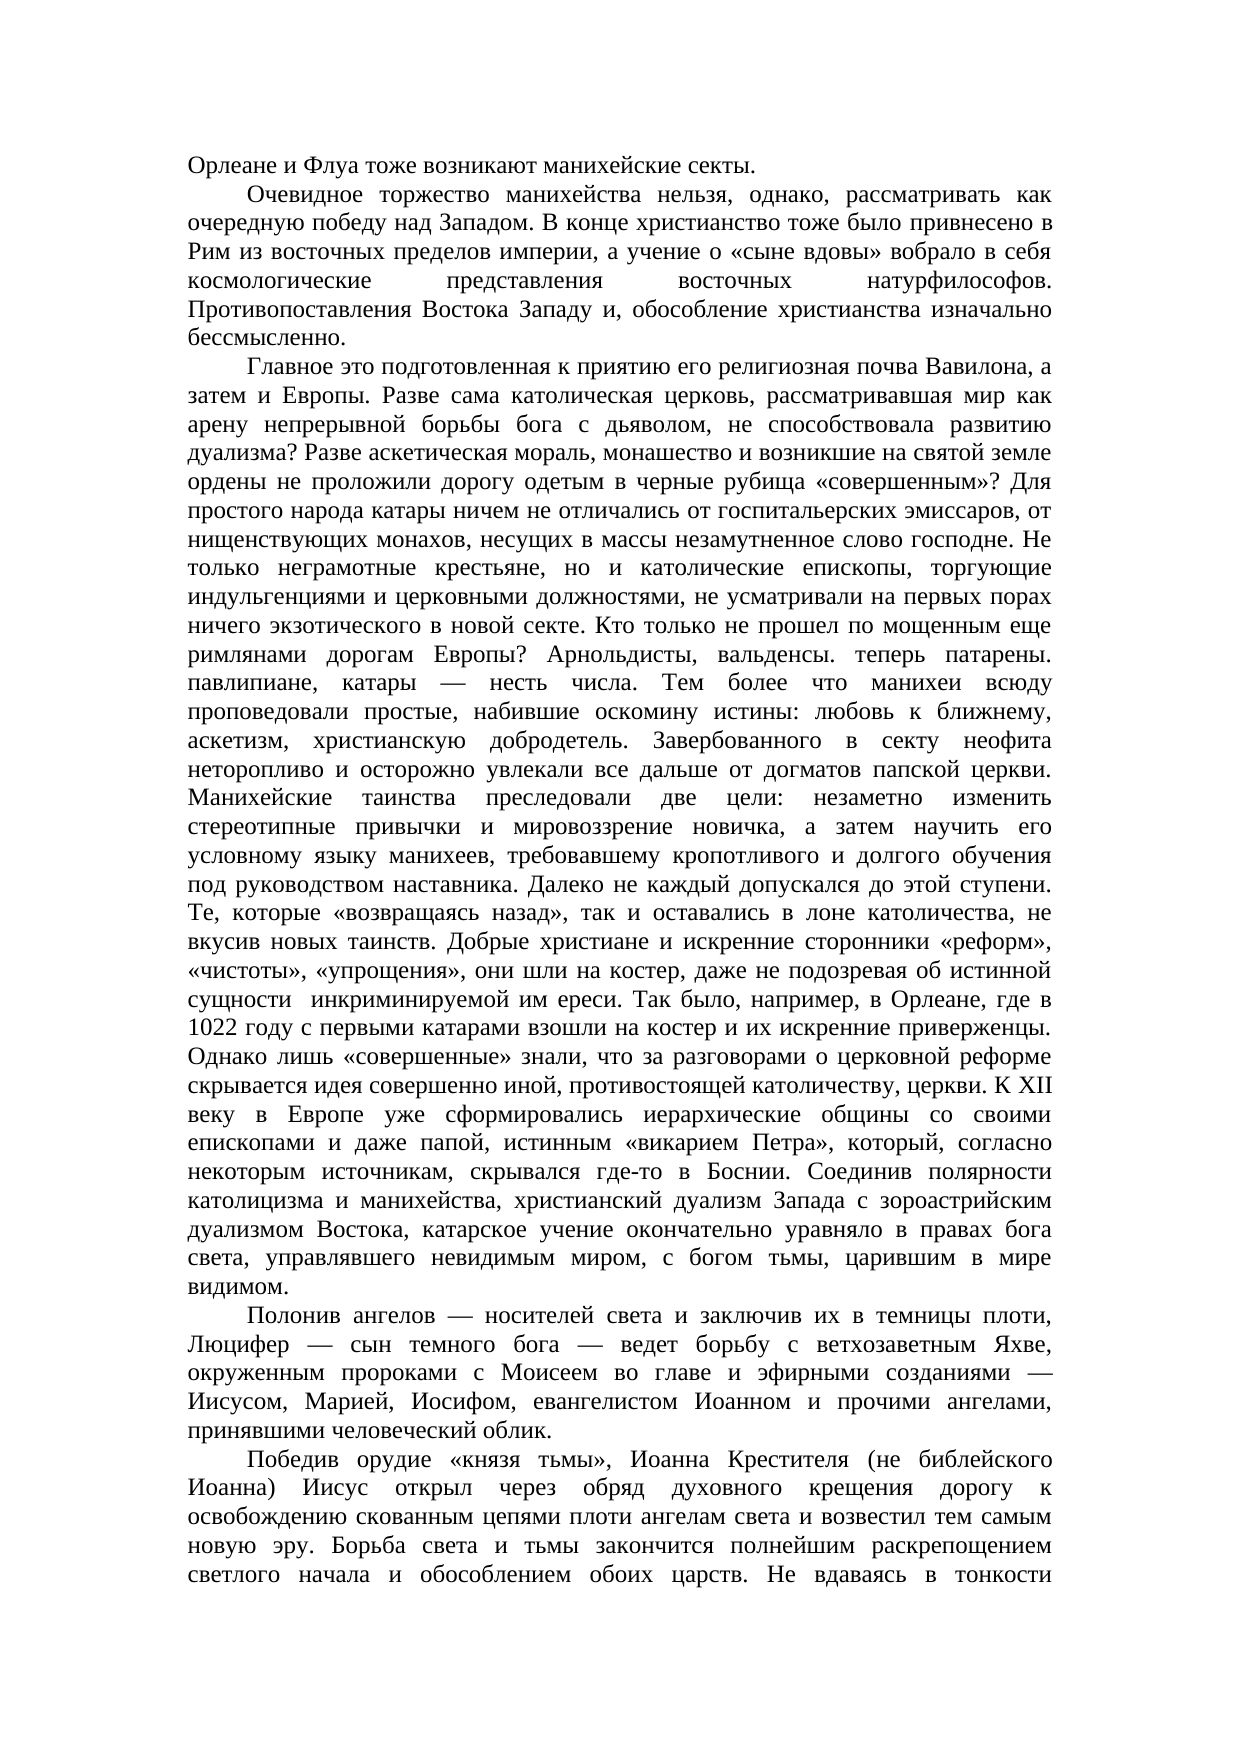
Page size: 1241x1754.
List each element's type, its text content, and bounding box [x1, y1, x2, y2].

text Полонив ангелов — носителей света и заключив их в темницы плоти, Люцифер — сын темного бога — ведет борьбу с ветхозаветным Яхве, окруженным пророками с Моисеем во главе и эфирными созданиями — Иисусом, Марией, Иосифом, евангелистом Иоанном и прочими ангелами, принявшими человеческий облик. [187, 1300, 1053, 1444]
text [187, 150, 1053, 179]
text Главное это подготовленная к приятию его религиозная почва Вавилона, а затем и Европы. Разве сама католическая церковь, рассматривавшая мир как арену непрерывной борьбы бога с дьяволом, не способствовала развитию дуализма? Разве аскетическая мораль, монашество и возникшие на святой земле ордены не проложили дорогу одетым в черные рубища «совершенным»? Для простого народа катары ничем не отличались от госпитальерских эмиссаров, от нищенствующих монахов, несущих в массы незамутненное слово господне. Не только неграмотные крестьяне, но и католические епископы, торгующие индульгенциями и церковными должностями, не усматривали на первых порах ничего экзотического в новой секте. Кто только не прошел по мощенным еще римлянами дорогам Европы? Арнольдисты, вальденсы. теперь патарены. павлипиане, катары — несть числа. Тем более что манихеи всюду проповедовали простые, набившие оскомину истины: любовь к ближнему, аскетизм, христианскую добродетель. Завербованного в секту неофита неторопливо и осторожно увлекали все дальше от догматов папской церкви. Манихейские таинства преследовали две цели: незаметно изменить стереотипные привычки и мировоззрение новичка, а затем научить его условному языку манихеев, требовавшему кропотливого и долгого обучения под руководством наставника. Далеко не каждый допускался до этой ступени. Те, которые «возвращаясь назад», так и оставались в лоне католичества, не вкусив новых таинств. Добрые христиане и искренние сторонники «реформ», «чистоты», «упрощения», они шли на костер, даже не подозревая об истинной сущности инкриминируемой им ереси. Так было, например, в Орлеане, где в 1022 году с первыми катарами взошли на костер и их искренние приверженцы. Однако лишь «совершенные» знали, что за разговорами о церковной реформе скрывается идея совершенно иной, противостоящей католичеству, церкви. К XII веку в Европе уже сформировались иерархические общины со своими епископами и даже папой, истинным «викарием Петра», который, согласно некоторым источникам, скрывался где-то в Боснии. Соединив полярности католицизма и манихейства, христианский дуализм Запада с зороастрийским дуализмом Востока, катарское учение окончательно уравняло в правах бога света, управлявшего невидимым миром, с богом тьмы, царившим в мире видимом. [187, 351, 1053, 1300]
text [187, 1444, 1053, 1587]
text Очевидное торжество манихейства нельзя, однако, рассматривать как очередную победу над Западом. В конце христианство тоже было привнесено в Рим из восточных пределов империи, а учение о «сыне вдовы» вобрало в себя космологические представления восточных натурфилософов. Противопоставления Востока Западу и, обособление христианства изначально бессмысленно. [187, 179, 1053, 351]
